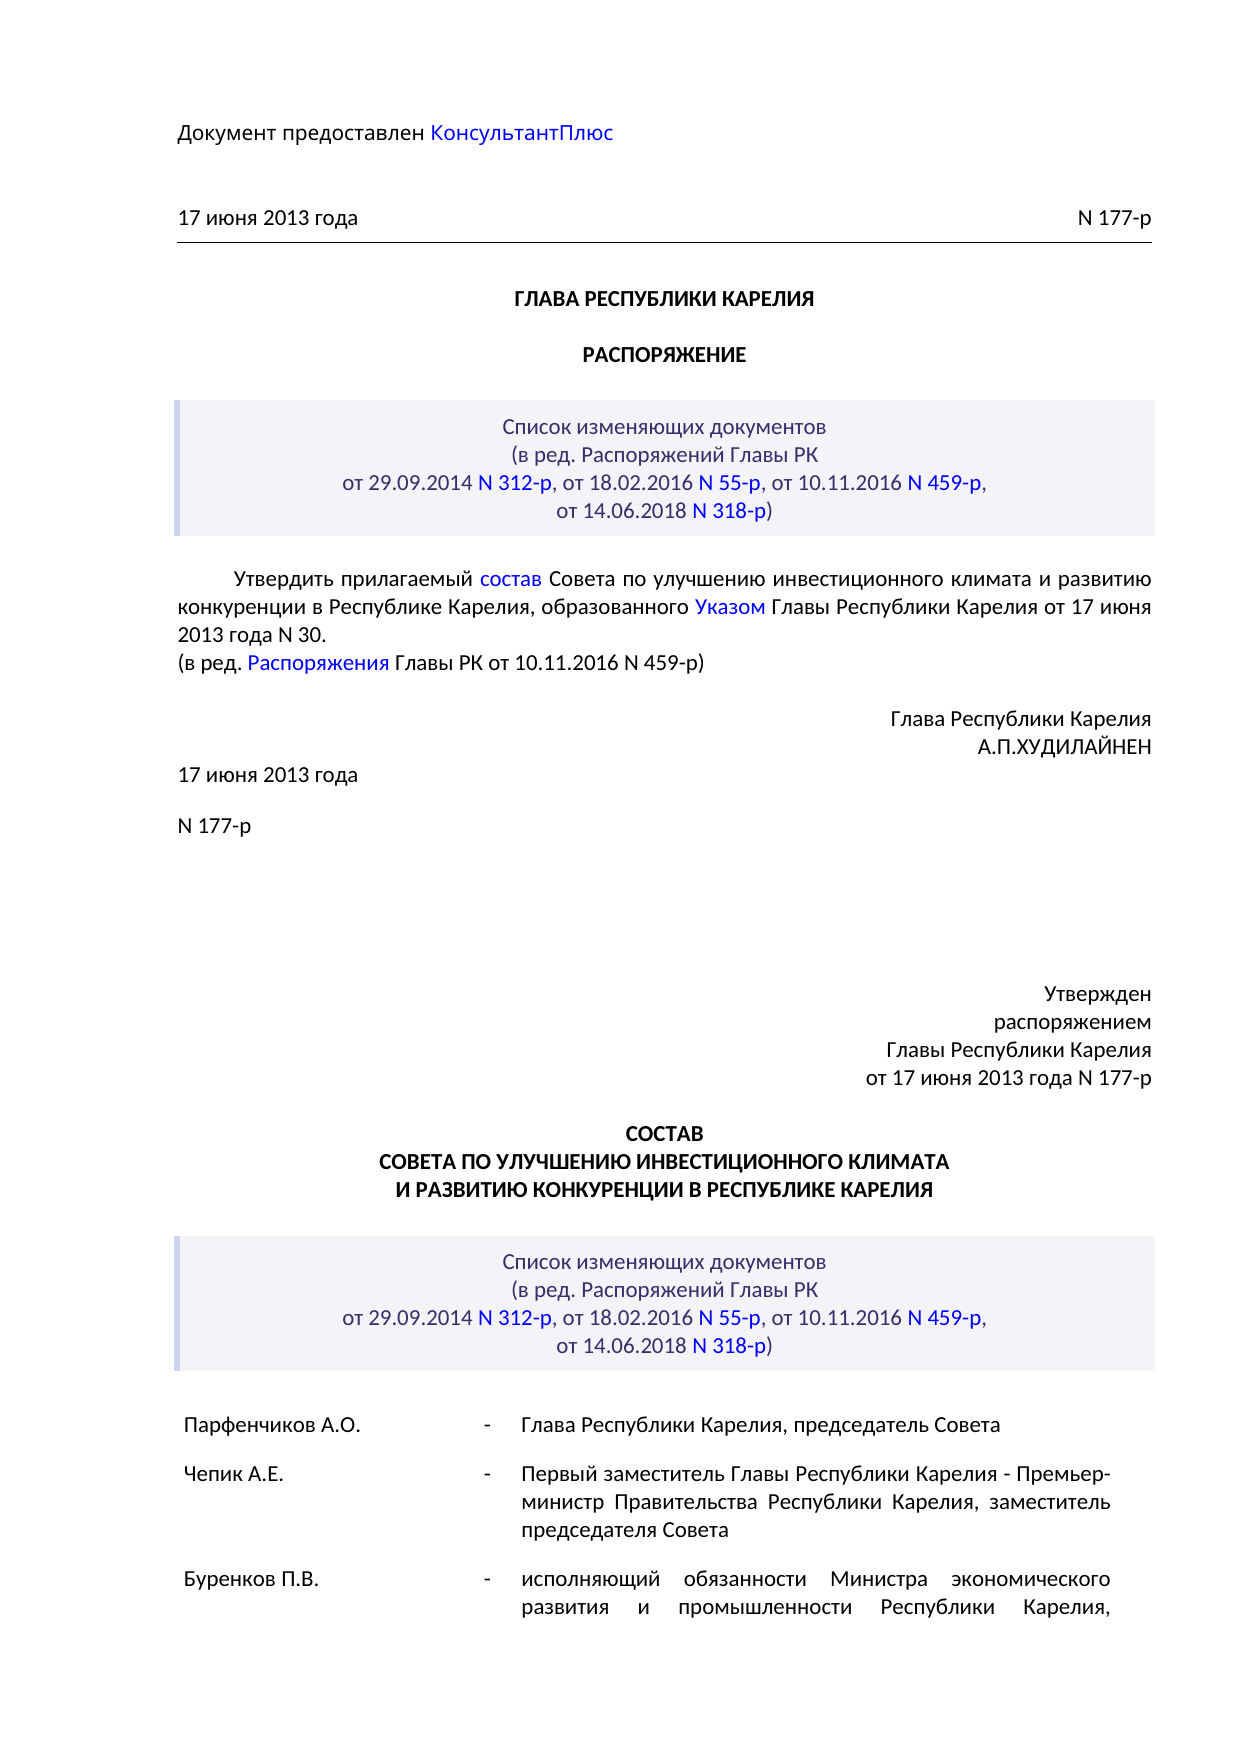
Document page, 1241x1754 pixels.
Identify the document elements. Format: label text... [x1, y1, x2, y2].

table_header Список изменяющих документов (в ред. Распоряжений Главы РК от 29.09.2014 N 312-р, от 18.02.2016 N 55-р, от 10.11.2016 N 459-р, от 14.06.2018 N 318-р) [180, 1236, 1149, 1371]
title СОСТАВ [177, 1119, 1152, 1147]
title Документ предоставлен КонсультантПлюс [177, 118, 1152, 175]
text N 177-р [177, 811, 1152, 839]
text 17 июня 2013 года [177, 760, 1152, 788]
text (в ред. Распоряжения Главы РК от 10.11.2016 N 459-р) [177, 648, 1152, 676]
table_header N 177-р [664, 203, 1152, 231]
text Главы Республики Карелия [177, 1035, 1152, 1063]
table_header Список изменяющих документов (в ред. Распоряжений Главы РК от 29.09.2014 N 312-р, от 18.02.2016 N 55-р, от 10.11.2016 N 459-р, от 14.06.2018 N 318-р) [180, 400, 1149, 536]
text Утвержден [177, 979, 1152, 1007]
table_header Парфенчиков А.О. [177, 1399, 477, 1448]
table_cell - [477, 1449, 515, 1554]
table_header - [477, 1399, 515, 1448]
text распоряжением [177, 1007, 1152, 1035]
table_cell - [477, 1554, 515, 1631]
table_header 17 июня 2013 года [177, 203, 664, 231]
text Утвердить прилагаемый состав Совета по улучшению инвестиционного климата и развитию конкуренции в Республике Карелия, образованного Указом Главы Республики Карелия от 17 июня 2013 года N 30. [177, 564, 1152, 648]
text от 17 июня 2013 года N 177-р [177, 1063, 1152, 1091]
title РАСПОРЯЖЕНИЕ [177, 340, 1152, 368]
title ГЛАВА РЕСПУБЛИКИ КАРЕЛИЯ [177, 284, 1152, 312]
table_cell Чепик А.Е. [177, 1449, 477, 1554]
text А.П.ХУДИЛАЙНЕН [177, 732, 1152, 760]
table_header Глава Республики Карелия, председатель Совета [515, 1399, 1117, 1448]
title И РАЗВИТИЮ КОНКУРЕНЦИИ В РЕСПУБЛИКЕ КАРЕЛИЯ [177, 1175, 1152, 1203]
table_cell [515, 1554, 1117, 1631]
table_cell Буренков П.В. [177, 1554, 477, 1631]
title СОВЕТА ПО УЛУЧШЕНИЮ ИНВЕСТИЦИОННОГО КЛИМАТА [177, 1147, 1152, 1175]
table_cell Первый заместитель Главы Республики Карелия - Премьер-министр Правительства Республики Карелия, заместитель председателя Совета [515, 1449, 1117, 1554]
text Глава Республики Карелия [177, 704, 1152, 732]
